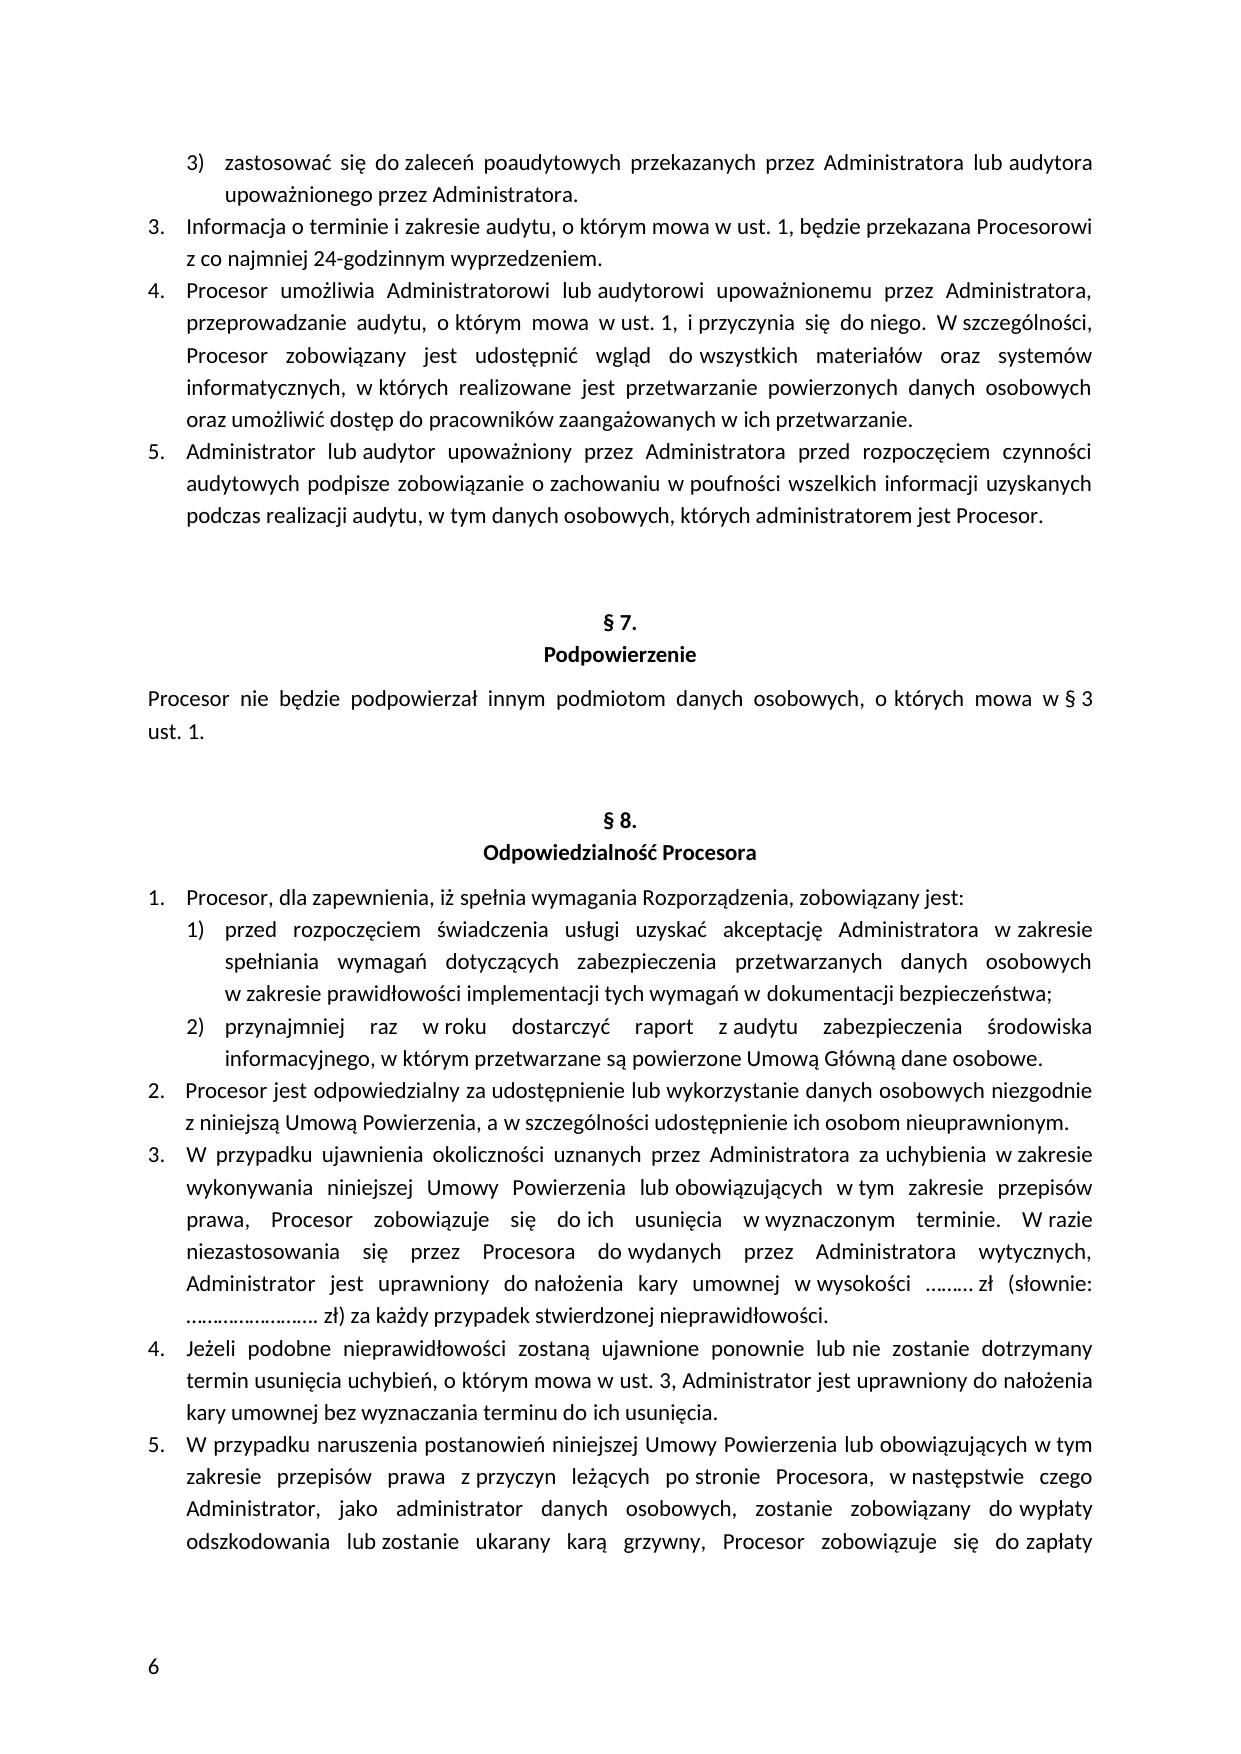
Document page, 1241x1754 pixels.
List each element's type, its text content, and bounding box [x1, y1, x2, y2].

text Procesor nie będzie podpowierzał innym podmiotom danych osobowych, o których mowa w § 3 ust. 1. [148, 684, 1093, 745]
text § 8. Odpowiedzialność Procesora [148, 806, 1093, 866]
list Informacja o terminie i zakresie audytu, o którym mowa w ust. 1, będzie przekazana Procesorowi z co najmniej 24-godzinnym wyprzedzeniem. [148, 212, 1093, 272]
list Jeżeli podobne nieprawidłowości zostaną ujawnione ponownie lub nie zostanie dotrzymany termin usunięcia uchybień, o którym mowa w ust. 3, Administrator jest uprawniony do nałożenia kary umownej bez wyznaczania terminu do ich usunięcia. [148, 1334, 1093, 1426]
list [148, 1430, 1093, 1555]
list Procesor, dla zapewnienia, iż spełnia wymagania Rozporządzenia, zobowiązany jest: [148, 883, 1093, 911]
list W przypadku ujawnienia okoliczności uznanych przez Administratora za uchybienia w zakresie wykonywania niniejszej Umowy Powierzenia lub obowiązujących w tym zakresie przepisów prawa, Procesor zobowiązuje się do ich usunięcia w wyznaczonym terminie. W razie niezastosowania się przez Procesora do wydanych przez Administratora wytycznych, Administrator jest uprawniony do nałożenia kary umownej w wysokości zł (słownie: zł) za każdy przypadek stwierdzonej nieprawidłowości. [148, 1141, 1093, 1329]
list przed rozpoczęciem świadczenia usługi uzyskać akceptację Administratora w zakresie spełniania wymagań dotyczących zabezpieczenia przetwarzanych danych osobowych w zakresie prawidłowości implementacji tych wymagań w dokumentacji bezpieczeństwa; [186, 915, 1093, 1008]
list przynajmniej raz w roku dostarczyć raport z audytu zabezpieczenia środowiska informacyjnego, w którym przetwarzane są powierzone Umową Główną dane osobowe. [186, 1012, 1093, 1072]
list Procesor umożliwia Administratorowi lub audytorowi upoważnionemu przez Administratora, przeprowadzanie audytu, o którym mowa w ust. 1, i przyczynia się do niego. W szczególności, Procesor zobowiązany jest udostępnić wgląd do wszystkich materiałów oraz systemów informatycznych, w których realizowane jest przetwarzanie powierzonych danych osobowych oraz umożliwić dostęp do pracowników zaangażowanych w ich przetwarzanie. [148, 276, 1093, 433]
list Procesor jest odpowiedzialny za udostępnienie lub wykorzystanie danych osobowych niezgodnie z niniejszą Umową Powierzenia, a w szczególności udostępnienie ich osobom nieuprawnionym. [148, 1076, 1093, 1136]
list zastosować się do zaleceń poaudytowych przekazanych przez Administratora lub audytora upoważnionego przez Administratora. [186, 148, 1093, 208]
text § 7. Podpowierzenie [148, 608, 1093, 668]
list Administrator lub audytor upoważniony przez Administratora przed rozpoczęciem czynności audytowych podpisze zobowiązanie o zachowaniu w poufności wszelkich informacji uzyskanych podczas realizacji audytu, w tym danych osobowych, których administratorem jest Procesor. [148, 437, 1093, 530]
